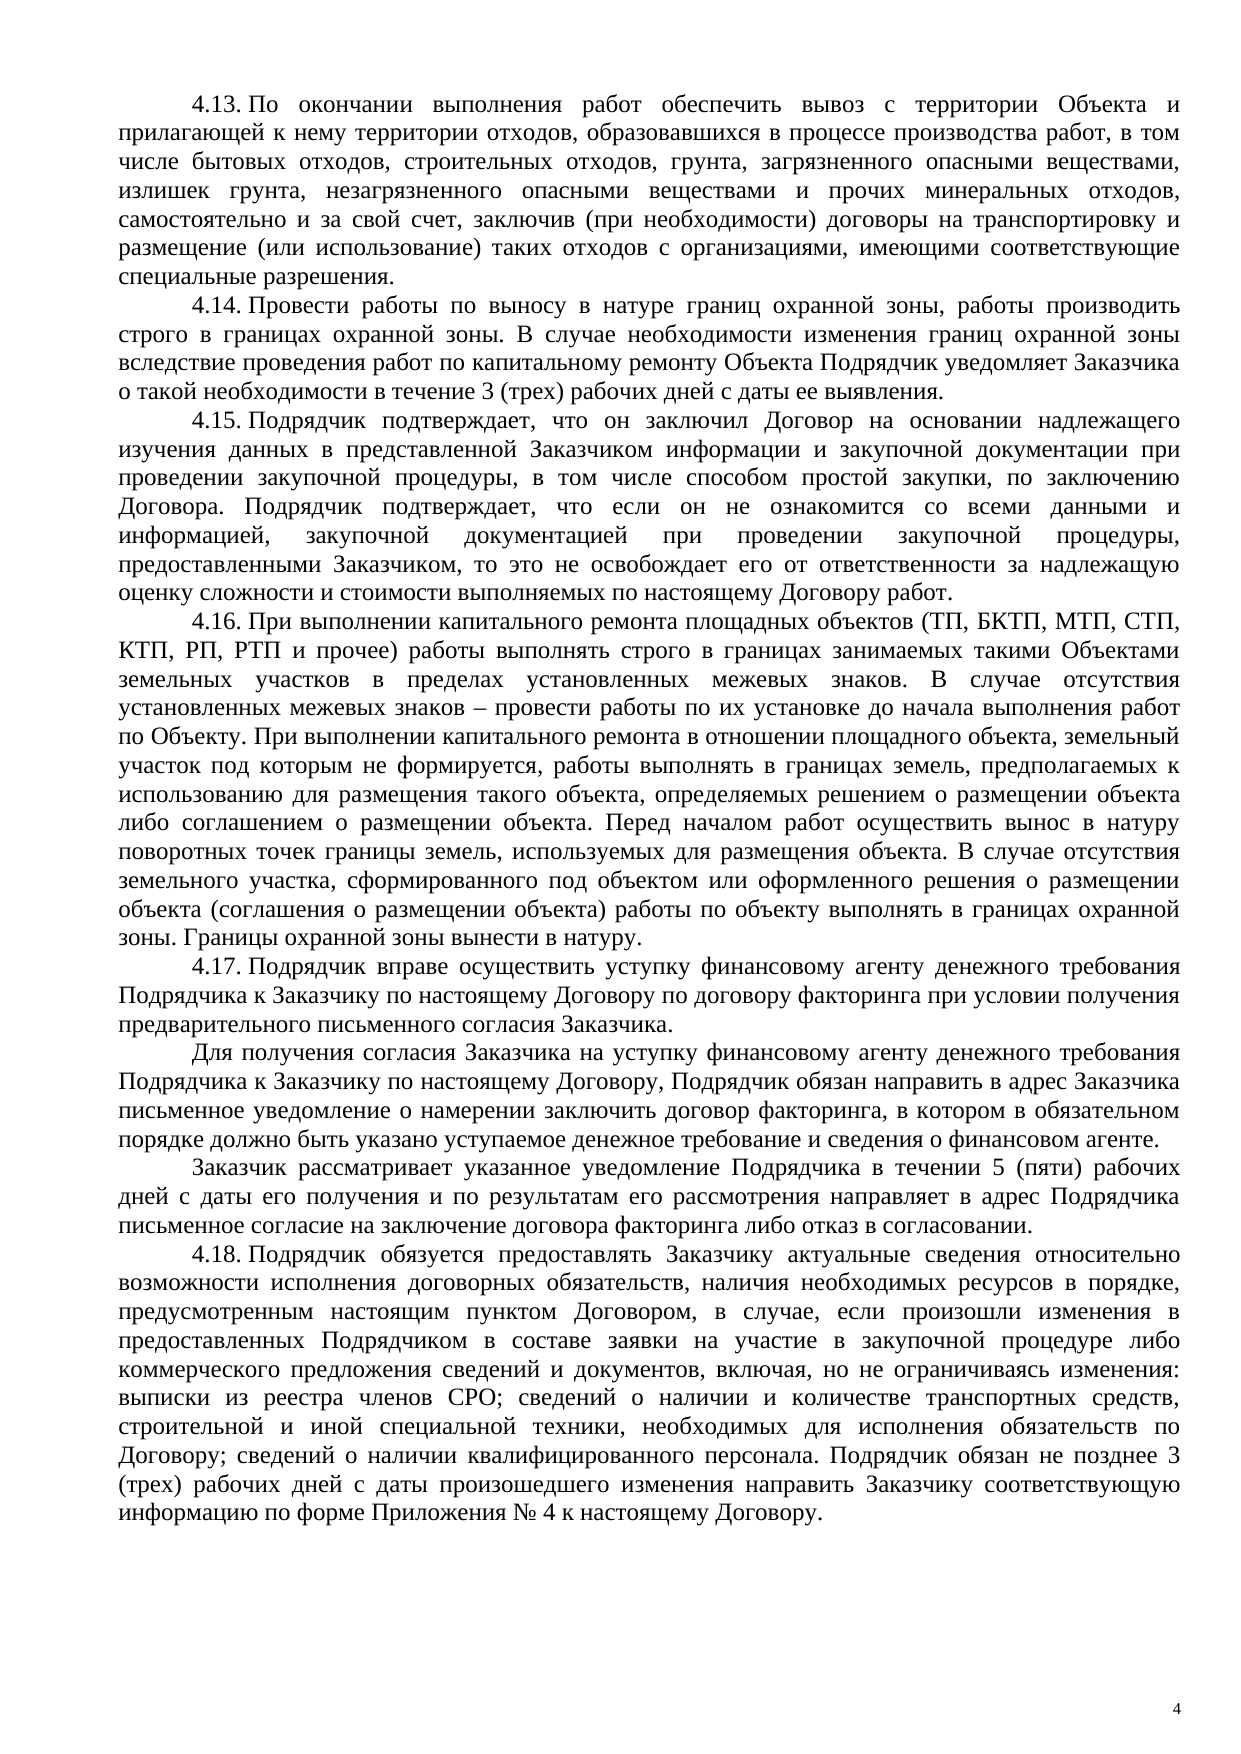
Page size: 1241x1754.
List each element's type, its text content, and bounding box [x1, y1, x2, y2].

list Заказчик рассматривает указанное уведомление Подрядчика в течении 5 (пяти) рабочих дней с даты его получения и по результатам его рассмотрения направляет в адрес Подрядчика письменное согласие на заключение договора факторинга либо отказ в согласовании. [118, 1152, 1181, 1239]
list Подрядчик подтверждает, что он заключил Договор на основании надлежащего изучения данных в представленной Заказчиком информации и закупочной документации при проведении закупочной процедуры, в том числе способом простой закупки, по заключению Договора. Подрядчик подтверждает, что если он не ознакомится со всеми данными и информацией, закупочной документацией при проведении закупочной процедуры, предоставленными Заказчиком, то это не освобождает его от ответственности за надлежащую оценку сложности и стоимости выполняемых по настоящему Договору работ. [118, 405, 1181, 606]
list При выполнении капитального ремонта площадных объектов (ТП, БКТП, МТП, СТП, КТП, РП, РТП и прочее) работы выполнять строго в границах занимаемых такими Объектами земельных участков в пределах установленных межевых знаков. В случае отсутствия установленных межевых знаков – провести работы по их установке до начала выполнения работ по Объекту. При выполнении капитального ремонта в отношении площадного объекта, земельный участок под которым не формируется, работы выполнять в границах земель, предполагаемых к использованию для размещения такого объекта, определяемых решением о размещении объекта либо соглашением о размещении объекта. Перед началом работ осуществить вынос в натуру поворотных точек границы земель, используемых для размещения объекта. В случае отсутствия земельного участка, сформированного под объектом или оформленного решения о размещении объекта (соглашения о размещении объекта) работы по объекту выполнять в границах охранной зоны. Границы охранной зоны вынести в натуру. [118, 606, 1181, 951]
list Для получения согласия Заказчика на уступку финансовому агенту денежного требования Подрядчика к Заказчику по настоящему Договору, Подрядчик обязан направить в адрес Заказчика письменное уведомление о намерении заключить договор факторинга, в котором в обязательном порядке должно быть указано уступаемое денежное требование и сведения о финансовом агенте. [118, 1037, 1181, 1152]
list Провести работы по выносу в натуре границ охранной зоны, работы производить строго в границах охранной зоны. В случае необходимости изменения границ охранной зоны вследствие проведения работ по капитальному ремонту Объекта Подрядчик уведомляет Заказчика о такой необходимости в течение 3 (трех) рабочих дней с даты ее выявления. [118, 290, 1181, 405]
list По окончании выполнения работ обеспечить вывоз с территории Объекта и прилагающей к нему территории отходов, образовавшихся в процессе производства работ, в том числе бытовых отходов, строительных отходов, грунта, загрязненного опасными веществами, излишек грунта, незагрязненного опасными веществами и прочих минеральных отходов, самостоятельно и за свой счет, заключив (при необходимости) договоры на транспортировку и размещение (или использование) таких отходов с организациями, имеющими соответствующие специальные разрешения. [118, 89, 1181, 290]
list Подрядчик вправе осуществить уступку финансовому агенту денежного требования Подрядчика к Заказчику по настоящему Договору по договору факторинга при условии получения предварительного письменного согласия Заказчика. [118, 951, 1181, 1037]
list Подрядчик обязуется предоставлять Заказчику актуальные сведения относительно возможности исполнения договорных обязательств, наличия необходимых ресурсов в порядке, предусмотренным настоящим пунктом Договором, в случае, если произошли изменения в предоставленных Подрядчиком в составе заявки на участие в закупочной процедуре либо коммерческого предложения сведений и документов, включая, но не ограничиваясь изменения: выписки из реестра членов СРО; сведений о наличии и количестве транспортных средств, строительной и иной специальной техники, необходимых для исполнения обязательств по Договору; сведений о наличии квалифицированного персонала. Подрядчик обязан не позднее 3 (трех) рабочих дней с даты произошедшего изменения направить Заказчику соответствующую информацию по форме Приложения № 4 к настоящему Договору. [118, 1239, 1181, 1526]
